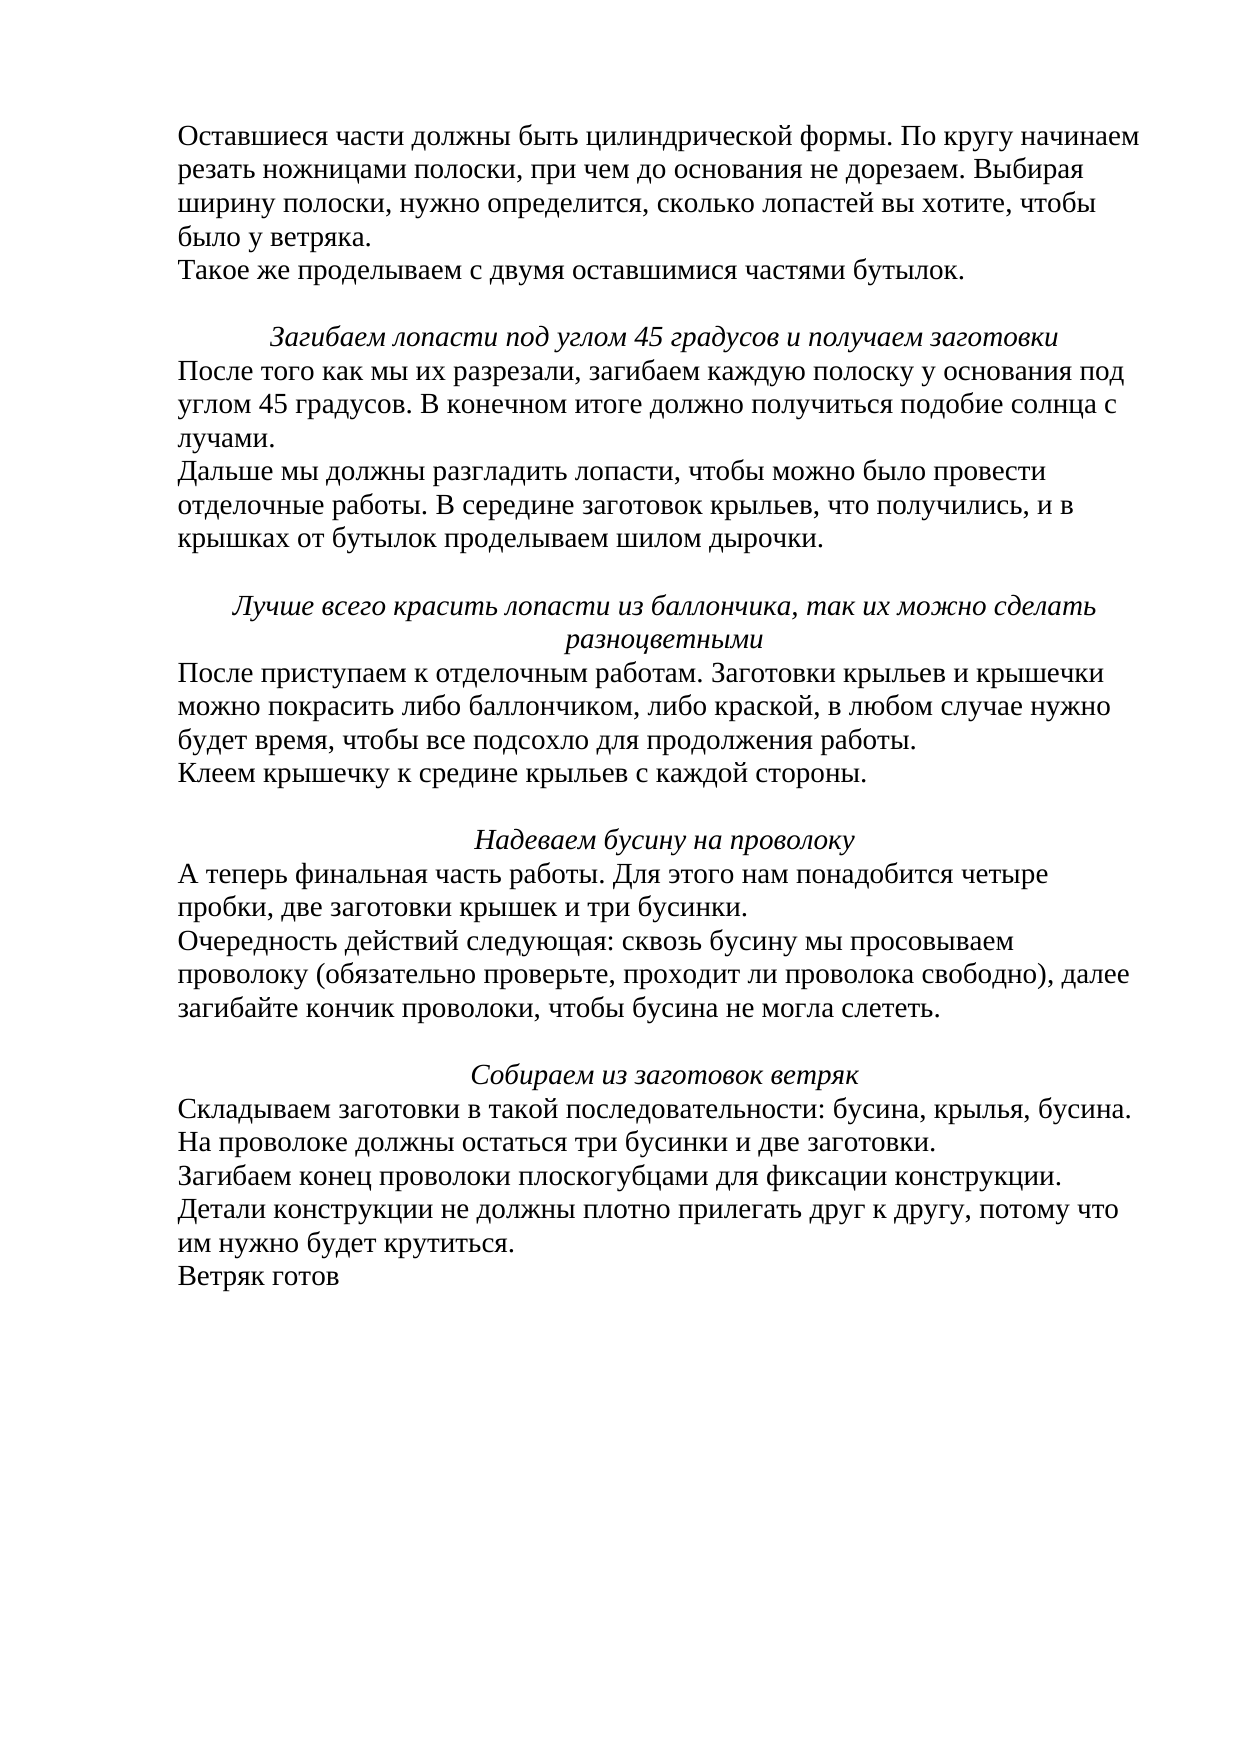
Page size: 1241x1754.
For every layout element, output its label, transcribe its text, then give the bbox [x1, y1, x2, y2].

text Складываем заготовки в такой последовательности: бусина, крылья, бусина. На проволоке должны остаться три бусинки и две заготовки. [177, 1091, 1152, 1158]
text Клеем крышечку к средине крыльев с каждой стороны. [177, 755, 1152, 789]
text Ветряк готов [177, 1258, 1152, 1292]
text Загибаем лопасти под углом 45 градусов и получаем заготовки [177, 319, 1152, 353]
text Дальше мы должны разгладить лопасти, чтобы можно было провести отделочные работы. В середине заготовок крыльев, что получились, и в крышках от бутылок проделываем шилом дырочки. [177, 453, 1152, 554]
text Оставшиеся части должны быть цилиндрической формы. По кругу начинаем резать ножницами полоски, при чем до основания не дорезаем. Выбирая ширину полоски, нужно определится, сколько лопастей вы хотите, чтобы было у ветряка. Такое же проделываем с двумя оставшимися частями бутылок. [177, 118, 1152, 286]
text Загибаем конец проволоки плоскогубцами для фиксации конструкции. Детали конструкции не должны плотно прилегать друг к другу, потому что им нужно будет крутиться. [177, 1158, 1152, 1258]
text Надеваем бусину на проволоку [177, 822, 1152, 856]
text Собираем из заготовок ветряк [177, 1057, 1152, 1091]
text После того как мы их разрезали, загибаем каждую полоску у основания под углом 45 градусов. В конечном итоге должно получиться подобие солнца с лучами. [177, 353, 1152, 453]
text После приступаем к отделочным работам. Заготовки крыльев и крышечки можно покрасить либо баллончиком, либо краской, в любом случае нужно будет время, чтобы все подсохло для продолжения работы. [177, 655, 1152, 755]
text Лучше всего красить лопасти из баллончика, так их можно сделать разноцветными [177, 588, 1152, 655]
text Очередность действий следующая: сквозь бусину мы просовываем проволоку (обязательно проверьте, проходит ли проволока свободно), далее загибайте кончик проволоки, чтобы бусина не могла слететь. [177, 923, 1152, 1024]
text А теперь финальная часть работы. Для этого нам понадобится четыре пробки, две заготовки крышек и три бусинки. [177, 856, 1152, 923]
